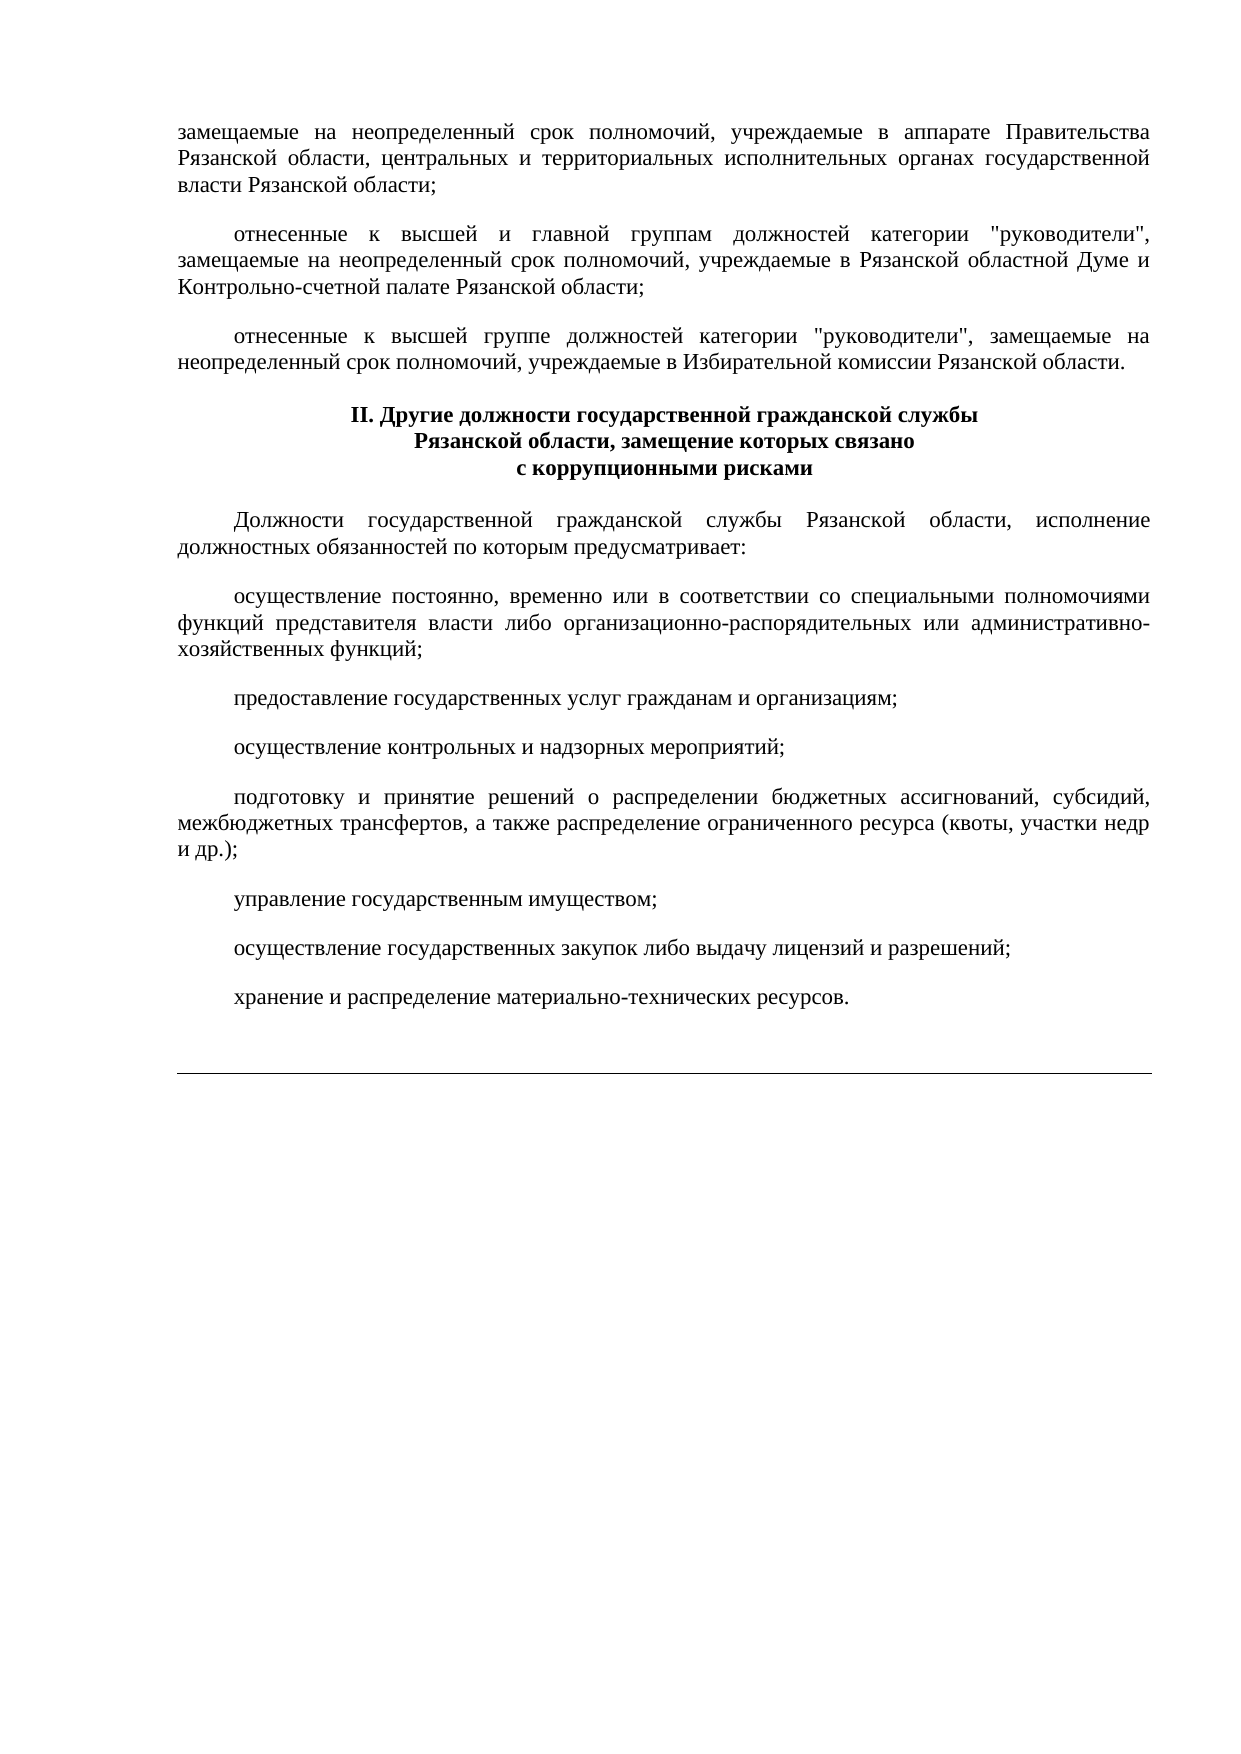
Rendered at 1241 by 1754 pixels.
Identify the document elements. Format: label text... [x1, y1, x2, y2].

text отнесенные к высшей и главной группам должностей категории "руководители", замещаемые на неопределенный срок полномочий, учреждаемые в Рязанской областной Думе и Контрольно-счетной палате Рязанской области; [177, 220, 1152, 299]
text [177, 118, 1152, 197]
text управление государственным имуществом; [177, 885, 1152, 911]
title с коррупционными рисками [177, 454, 1152, 480]
text осуществление государственных закупок либо выдачу лицензий и разрешений; [177, 934, 1152, 960]
text отнесенные к высшей группе должностей категории "руководители", замещаемые на неопределенный срок полномочий, учреждаемые в Избирательной комиссии Рязанской области. [177, 322, 1152, 375]
text предоставление государственных услуг гражданам и организациям; [177, 684, 1152, 711]
text осуществление контрольных и надзорных мероприятий; [177, 733, 1152, 760]
text осуществление постоянно, временно или в соответствии со специальными полномочиями функций представителя власти либо организационно-распорядительных или административно-хозяйственных функций; [177, 582, 1152, 661]
text подготовку и принятие решений о распределении бюджетных ассигнований, субсидий, межбюджетных трансфертов, а также распределение ограниченного ресурса (квоты, участки недр и др.); [177, 783, 1152, 862]
text хранение и распределение материально-технических ресурсов. [177, 983, 1152, 1009]
title Рязанской области, замещение которых связано [177, 427, 1152, 454]
text Должности государственной гражданской службы Рязанской области, исполнение должностных обязанностей по которым предусматривает: [177, 507, 1152, 559]
title II. Другие должности государственной гражданской службы [177, 401, 1152, 427]
